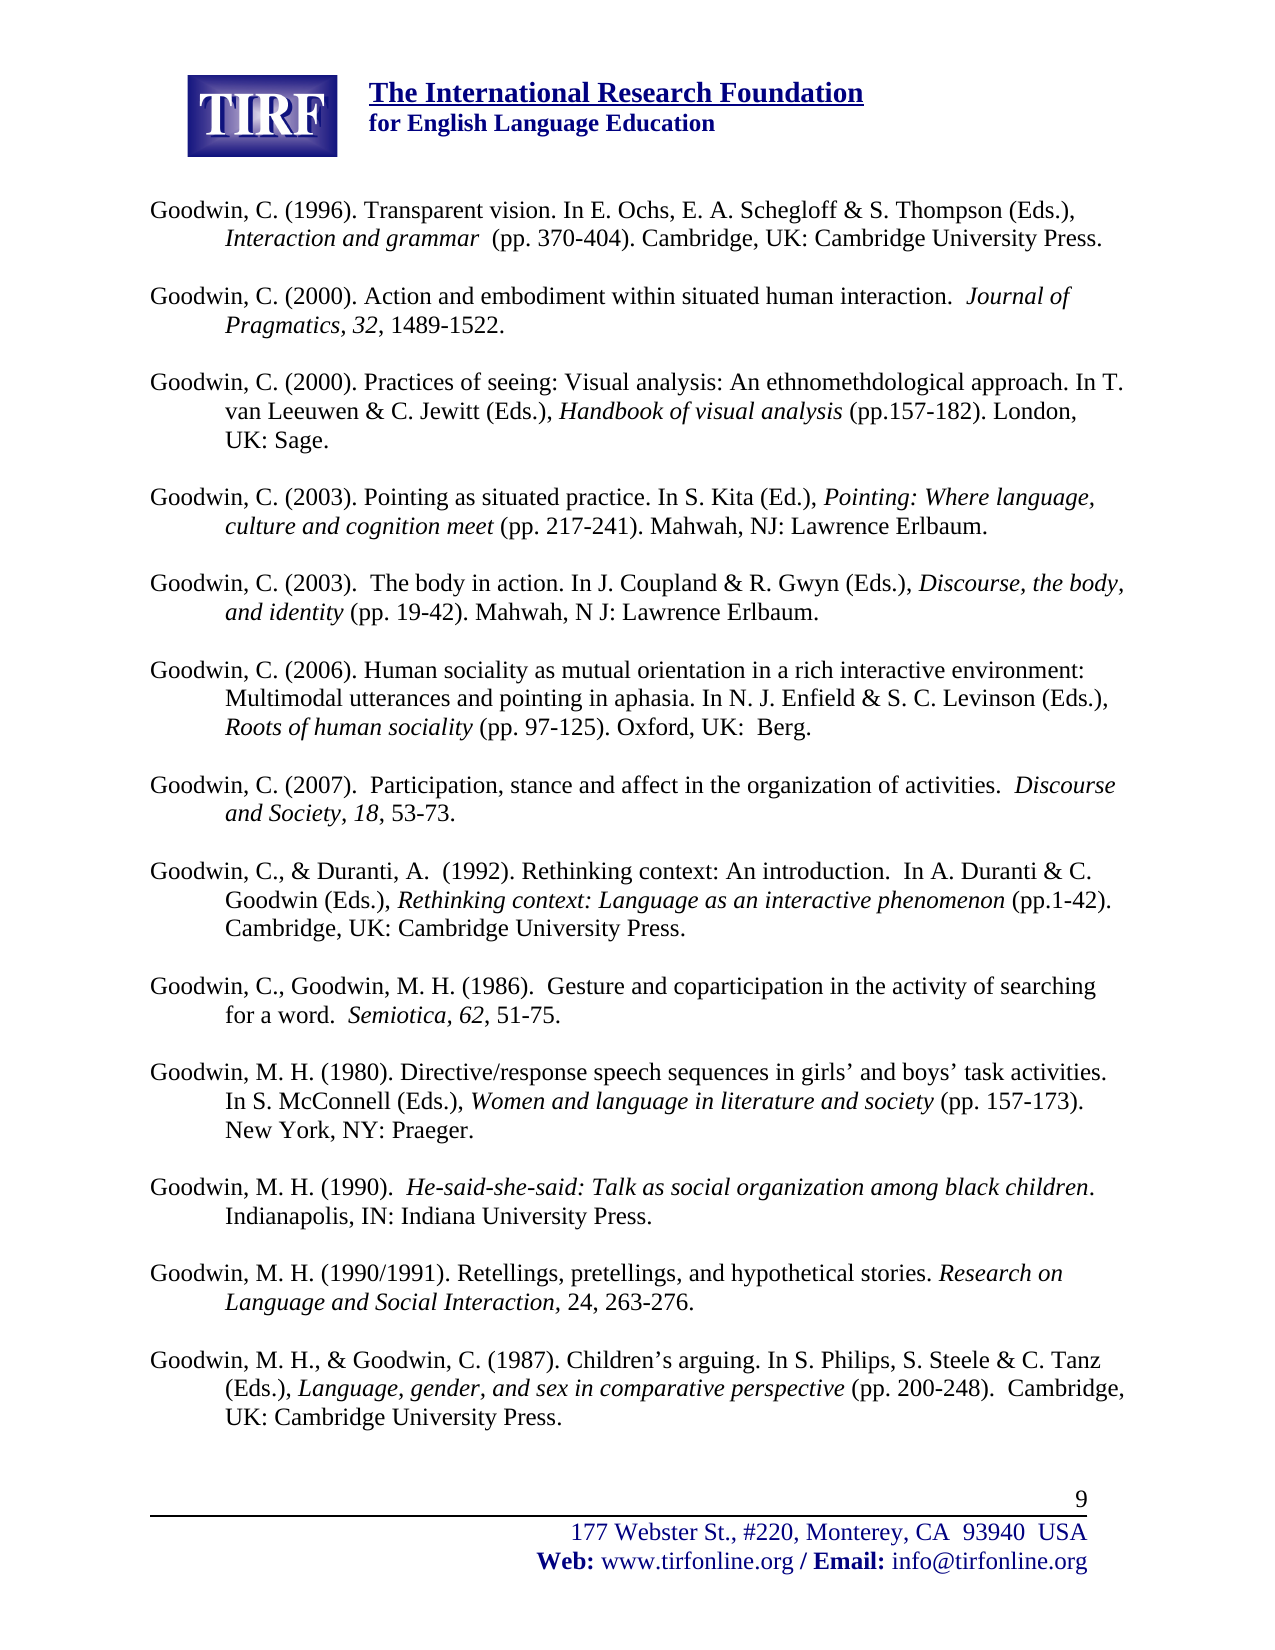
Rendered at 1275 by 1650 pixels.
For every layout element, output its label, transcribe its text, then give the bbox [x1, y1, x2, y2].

text Goodwin, C. (2000). Action and embodiment within situated human interaction. Journal of Pragmatics, 32, 1489-1522. [150, 281, 1125, 338]
text Goodwin, C., & Duranti, A. (1992). Rethinking context: An introduction. In A. Duranti & C. Goodwin (Eds.), Rethinking context: Language as an interactive phenomenon (pp.1-42). Cambridge, UK: Cambridge University Press. [150, 856, 1125, 942]
text Goodwin, C. (2007). Participation, stance and affect in the organization of activities. Discourse and Society, 18, 53-73. [150, 770, 1125, 827]
text Goodwin, C., Goodwin, M. H. (1986). Gesture and coparticipation in the activity of searching for a word. Semiotica, 62, 51-75. [150, 971, 1125, 1028]
text Goodwin, C. (2006). Human sociality as mutual orientation in a rich interactive environment: Multimodal utterances and pointing in aphasia. In N. J. Enfield & S. C. Levinson (Eds.), Roots of human sociality (pp. 97-125). Oxford, UK: Berg. [150, 655, 1125, 741]
text Goodwin, C. (2003). The body in action. In J. Coupland & R. Gwyn (Eds.), Discourse, the body, and identity (pp. 19-42). Mahwah, N J: Lawrence Erlbaum. [150, 568, 1125, 626]
text Goodwin, M. H. (1990). He-said-she-said: Talk as social organization among black children. Indianapolis, IN: Indiana University Press. [150, 1172, 1125, 1230]
text Goodwin, M. H. (1990/1991). Retellings, pretellings, and hypothetical stories. Research on Language and Social Interaction, 24, 263-276. [150, 1258, 1125, 1316]
text Goodwin, C. (2000). Practices of seeing: Visual analysis: An ethnomethdological approach. In T. van Leeuwen & C. Jewitt (Eds.), Handbook of visual analysis (pp.157-182). London, UK: Sage. [150, 367, 1125, 453]
text Goodwin, C. (1996). Transparent vision. In E. Ochs, E. A. Schegloff & S. Thompson (Eds.), Interaction and grammar (pp. 370-404). Cambridge, UK: Cambridge University Press. [150, 195, 1125, 252]
text Goodwin, M. H., & Goodwin, C. (1987). Children’s arguing. In S. Philips, S. Steele & C. Tanz (Eds.), Language, gender, and sex in comparative perspective (pp. 200-248). Cambridge, UK: Cambridge University Press. [150, 1345, 1125, 1431]
picture [187, 75, 338, 157]
text Goodwin, M. H. (1980). Directive/response speech sequences in girls’ and boys’ task activities. In S. McConnell (Eds.), Women and language in literature and society (pp. 157-173). New York, NY: Praeger. [150, 1057, 1125, 1143]
text Goodwin, C. (2003). Pointing as situated practice. In S. Kita (Ed.), Pointing: Where language, culture and cognition meet (pp. 217-241). Mahwah, NJ: Lawrence Erlbaum. [150, 482, 1125, 540]
